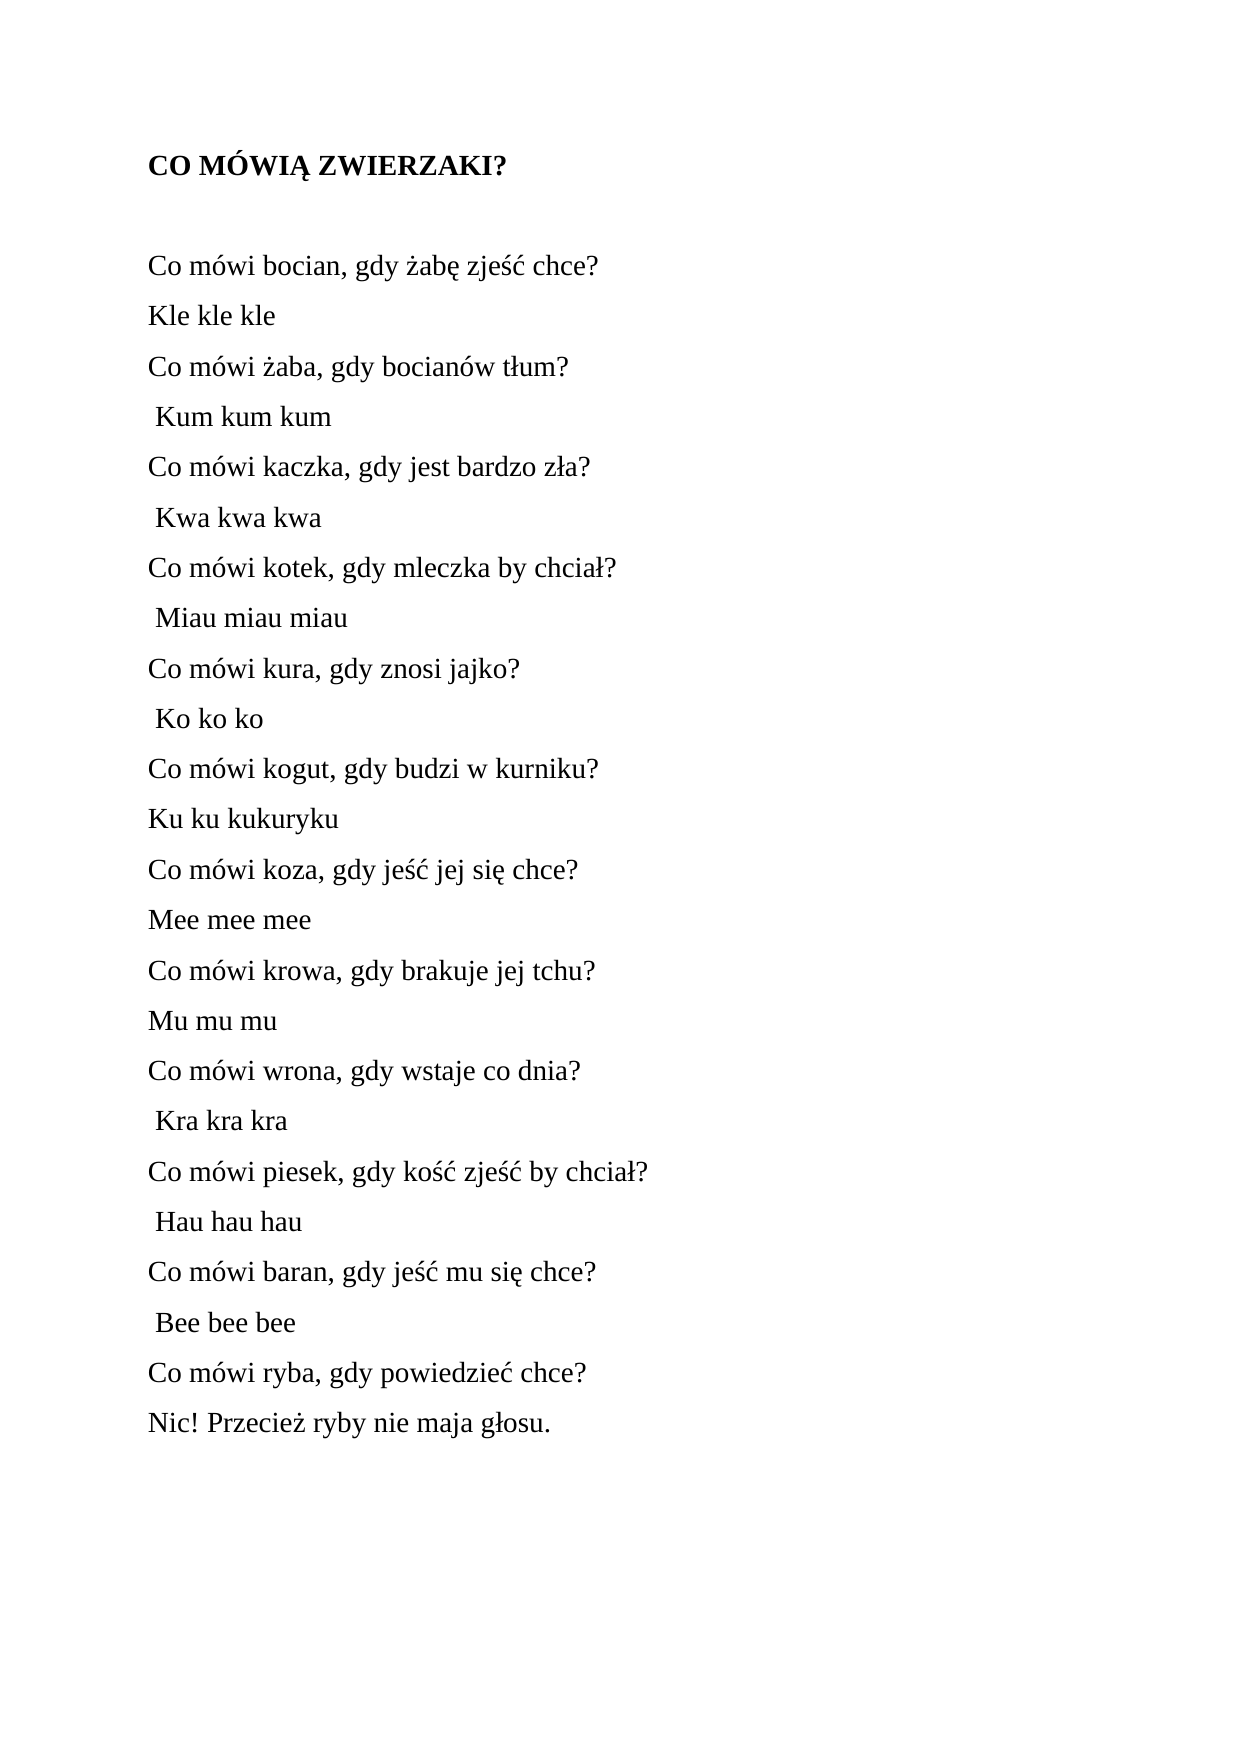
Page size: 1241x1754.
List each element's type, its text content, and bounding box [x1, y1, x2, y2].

text Kle kle kle [148, 298, 1093, 332]
text Hau hau hau [148, 1204, 1093, 1238]
text Kum kum kum [148, 399, 1093, 433]
text Kra kra kra [148, 1103, 1093, 1137]
text Nic! Przecież ryby nie maja głosu. [148, 1405, 1093, 1439]
text Co mówi bocian, gdy żabę zjeść chce? [148, 248, 1093, 282]
text Co mówi krowa, gdy brakuje jej tchu? [148, 953, 1093, 986]
text Mu mu mu [148, 1003, 1093, 1036]
text Ko ko ko [148, 701, 1093, 734]
text Co mówi żaba, gdy bocianów tłum? [148, 349, 1093, 382]
text Bee bee bee [148, 1305, 1093, 1338]
text Co mówi kotek, gdy mleczka by chciał? [148, 550, 1093, 584]
text Co mówi wrona, gdy wstaje co dnia? [148, 1053, 1093, 1087]
text Co mówi kura, gdy znosi jajko? [148, 651, 1093, 684]
text CO MÓWIĄ ZWIERZAKI? [148, 148, 1093, 181]
text Co mówi kogut, gdy budzi w kurniku? [148, 751, 1093, 785]
text Co mówi baran, gdy jeść mu się chce? [148, 1254, 1093, 1288]
text Co mówi ryba, gdy powiedzieć chce? [148, 1355, 1093, 1389]
text Co mówi kaczka, gdy jest bardzo zła? [148, 449, 1093, 483]
text Co mówi koza, gdy jeść jej się chce? [148, 852, 1093, 886]
text Miau miau miau [148, 600, 1093, 634]
text Ku ku kukuryku [148, 802, 1093, 835]
text Kwa kwa kwa [148, 500, 1093, 533]
text Mee mee mee [148, 902, 1093, 936]
text Co mówi piesek, gdy kość zjeść by chciał? [148, 1154, 1093, 1187]
